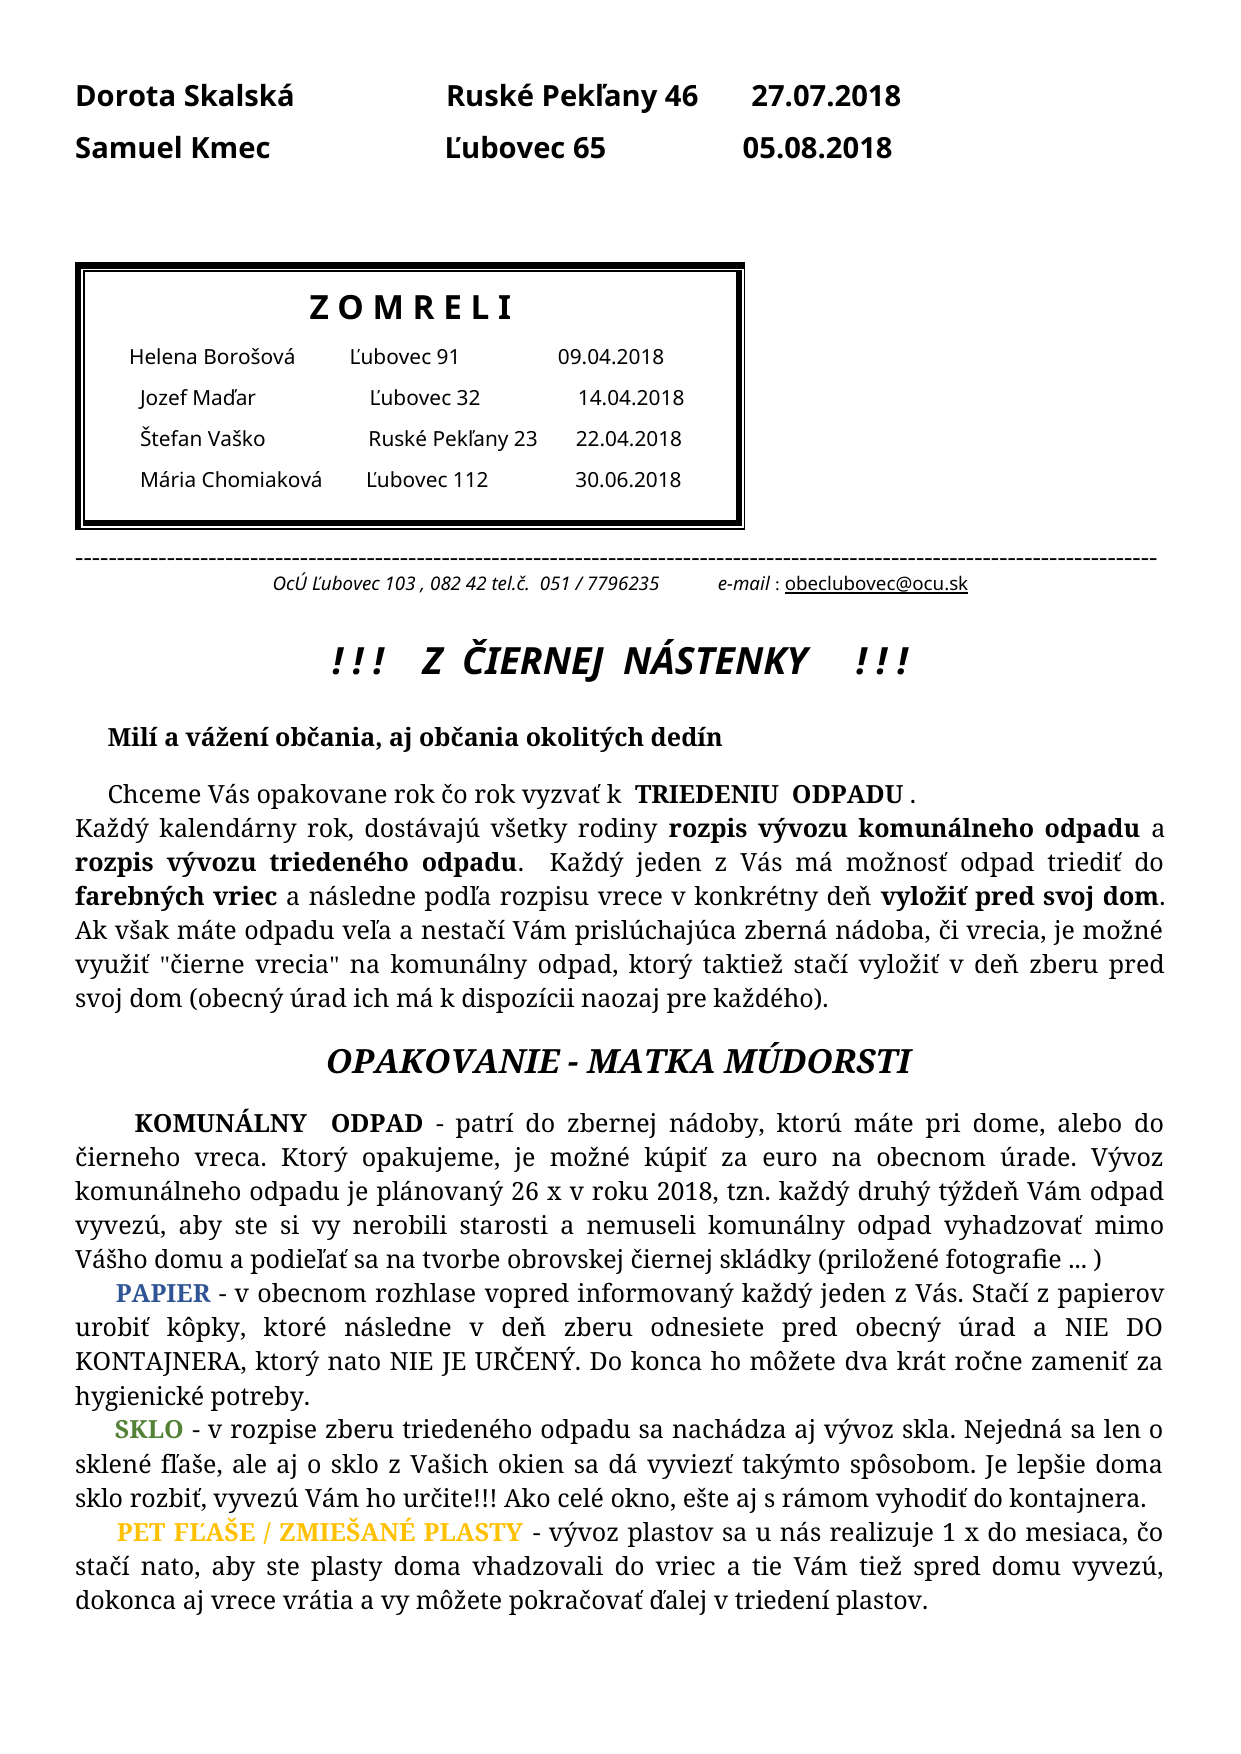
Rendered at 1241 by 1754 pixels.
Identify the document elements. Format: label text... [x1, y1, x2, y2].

text OcÚ Ľubovec 103 , 082 42 tel.č. 051 / 7796235 e-mail : obeclubovec@ocu.sk [75, 571, 1165, 596]
text Chceme Vás opakovane rok čo rok vyzvať k TRIEDENIU ODPADU . [75, 776, 1165, 810]
text Dorota Skalská Ruské Pekľany 46 27.07.2018 [75, 75, 1165, 115]
text PAPIER - v obecnom rozhlase vopred informovaný každý jeden z Vás. Stačí z papierov urobiť kôpky, ktoré následne v deň zberu odnesiete pred obecný úrad a NIE DO KONTAJNERA, ktorý nato NIE JE URČENÝ. Do konca ho môžete dva krát ročne zameniť za hygienické potreby. [75, 1276, 1165, 1412]
text PET FĽAŠE / ZMIEŠANÉ PLASTY - vývoz plastov sa u nás realizuje 1 x do mesiaca, čo stačí nato, aby ste plasty doma vhadzovali do vriec a tie Vám tiež spred domu vyvezú, dokonca aj vrece vrátia a vy môžete pokračovať ďalej v triedení plastov. [75, 1514, 1165, 1617]
text SKLO - v rozpise zberu triedeného odpadu sa nachádza aj vývoz skla. Nejedná sa len o sklené fľaše, ale aj o sklo z Vašich okien sa dá vyviezť takýmto spôsobom. Je lepšie doma sklo rozbiť, vyvezú Vám ho určite!!! Ako celé okno, ešte aj s rámom vyhodiť do kontajnera. [75, 1412, 1165, 1514]
text Milí a vážení občania, aj občania okolitých dedín [75, 719, 1165, 754]
table_header Z O M R E L I Helena Borošová Ľubovec 91 09.04.2018 Jozef Maďar Ľubovec 32 14.04.2018 Štefan Vaško Ruské Pekľany 23 22.04.2018 Mária Chomiaková Ľubovec 112 30.06.2018 [85, 272, 736, 520]
text OPAKOVANIE - MATKA MÚDORSTI [75, 1037, 1165, 1083]
text ! ! ! Z ČIERNEJ NÁSTENKY ! ! ! [75, 634, 1165, 686]
text Každý kalendárny rok, dostávajú všetky rodiny rozpis vývozu komunálneho odpadu a rozpis vývozu triedeného odpadu. Každý jeden z Vás má možnosť odpad triediť do farebných vriec a následne podľa rozpisu vrece v konkrétny deň vyložiť pred svoj dom. Ak však máte odpadu veľa a nestačí Vám prislúchajúca zberná nádoba, či vrecia, je možné využiť "čierne vrecia" na komunálny odpad, ktorý taktiež stačí vyložiť v deň zberu pred svoj dom (obecný úrad ich má k dispozícii naozaj pre každého). [75, 810, 1165, 1015]
text Samuel Kmec Ľubovec 65 05.08.2018 [75, 127, 1165, 167]
text KOMUNÁLNY ODPAD - patrí do zbernej nádoby, ktorú máte pri dome, alebo do čierneho vreca. Ktorý opakujeme, je možné kúpiť za euro na obecnom úrade. Vývoz komunálneho odpadu je plánovaný 26 x v roku 2018, tzn. každý druhý týždeň Vám odpad vyvezú, aby ste si vy nerobili starosti a nemuseli komunálny odpad vyhadzovať mimo Vášho domu a podieľať sa na tvorbe obrovskej čiernej skládky (priložené fotografie ... ) [75, 1106, 1165, 1276]
text ---------------------------------------------------------------------------------------------------------------------------------- [75, 542, 1165, 571]
